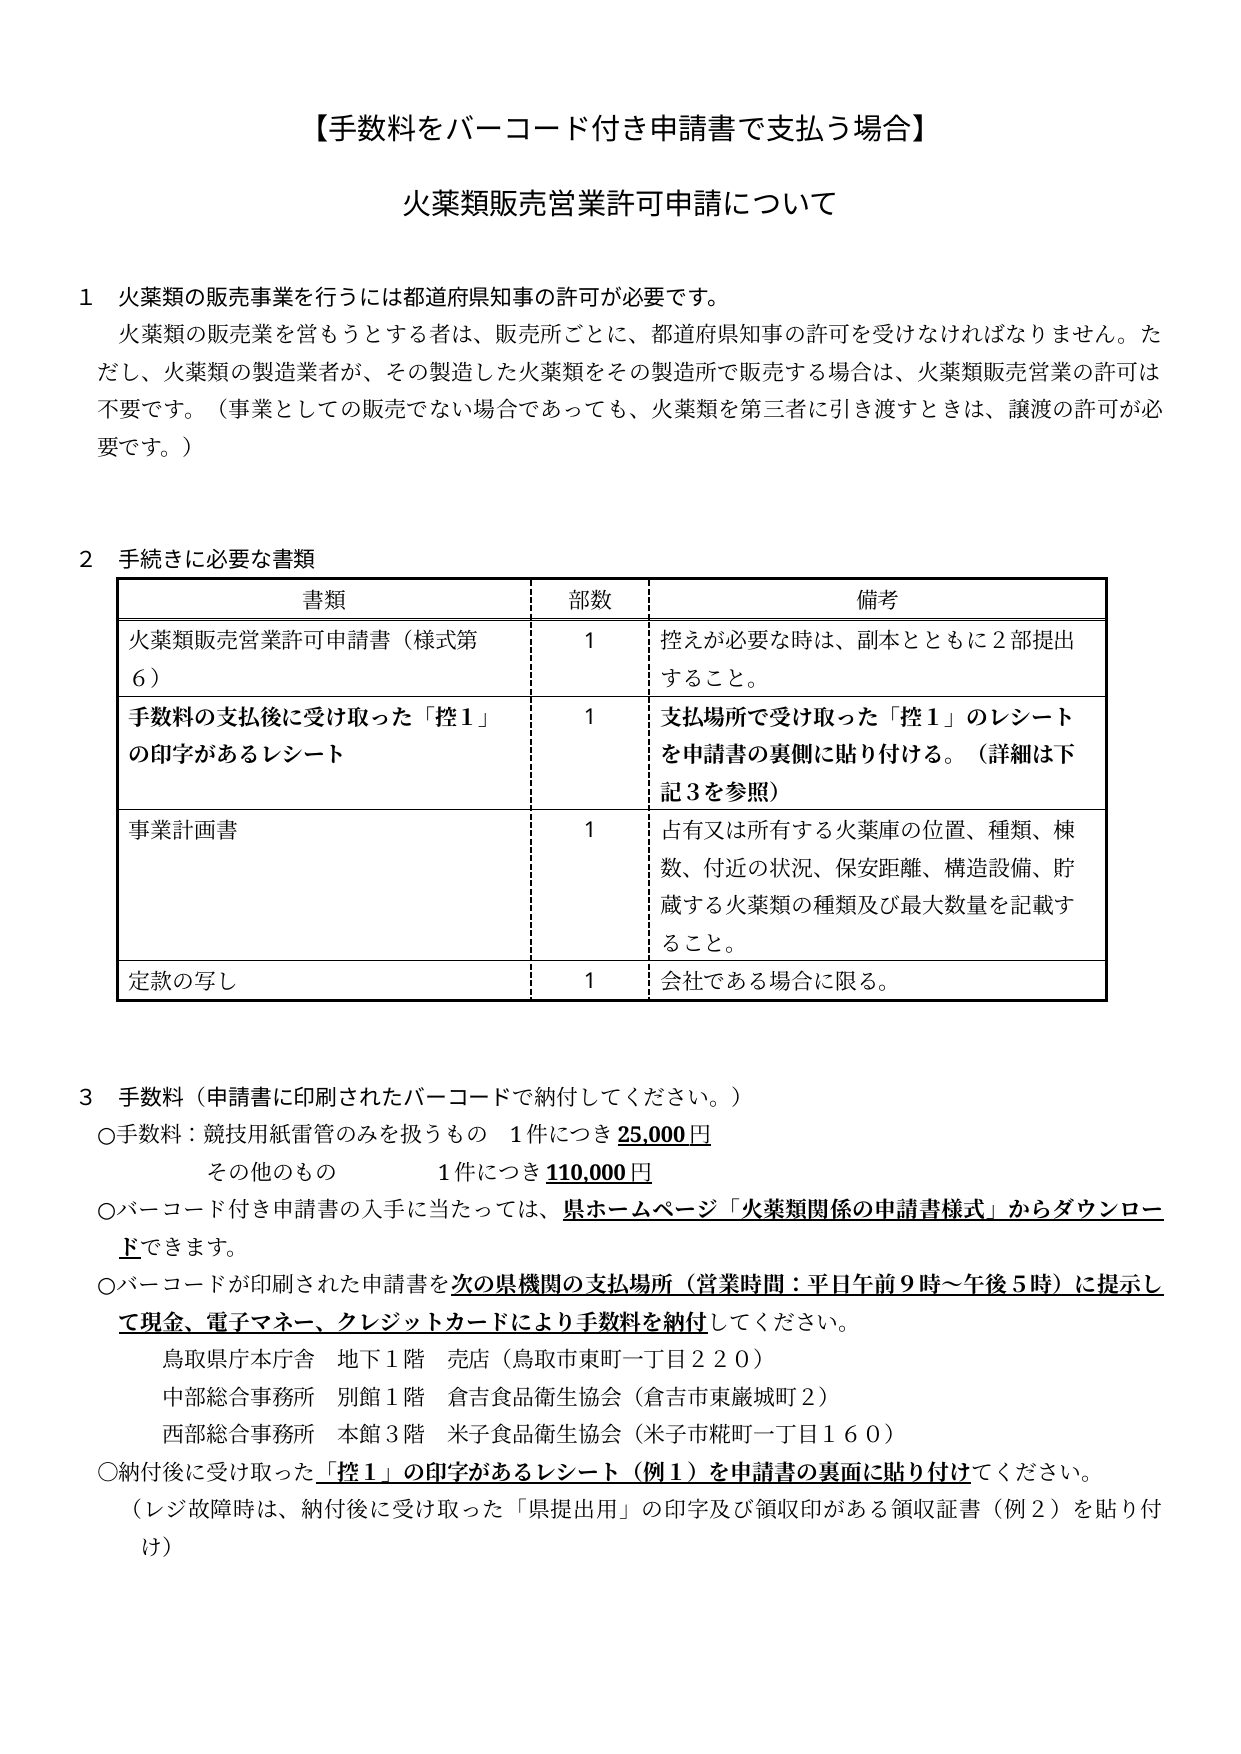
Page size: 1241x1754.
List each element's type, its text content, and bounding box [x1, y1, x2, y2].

text 火薬類の販売業を営もうとする者は、販売所ごとに、都道府県知事の許可を受けなければなりません。ただし、火薬類の製造業者が、その製造した火薬類をその製造所で販売する場合は、火薬類販売営業の許可は不要です。（事業としての販売でない場合であっても、火薬類を第三者に引き渡すときは、譲渡の許可が必要です。） [97, 314, 1165, 464]
text （レジ故障時は、納付後に受け取った「県提出用」の印字及び領収印がある領収証書（例２）を貼り付け） [75, 1489, 1165, 1564]
text ○手数料：競技用紙雷管のみを扱うもの 1件につき25,000円 [97, 1114, 1165, 1152]
table_cell 1 [531, 961, 649, 999]
text 中部総合事務所 別館１階 倉吉食品衛生協会（倉吉市東巌城町２） [75, 1377, 1165, 1414]
table_cell 1 [531, 621, 649, 696]
table_cell 控えが必要な時は、副本とともに２部提出すること。 [649, 621, 1105, 696]
text 鳥取県庁本庁舎 地下１階 売店（鳥取市東町一丁目２２０） [75, 1339, 1165, 1377]
table_cell 定款の写し [119, 961, 531, 999]
table_header 備考 [649, 580, 1105, 618]
table_cell 支払場所で受け取った「控１」のレシートを申請書の裏側に貼り付ける。（詳細は下記３を参照） [649, 697, 1105, 809]
table_cell 会社である場合に限る。 [649, 961, 1105, 999]
table_cell 火薬類販売営業許可申請書（様式第６） [119, 621, 531, 696]
text ○バーコードが印刷された申請書を次の県機関の支払場所（営業時間：平日午前９時～午後５時）に提示して現金、電子マネー、クレジットカードにより手数料を納付してください。 [97, 1264, 1165, 1339]
text ○バーコード付き申請書の入手に当たっては、県ホームページ「火薬類関係の申請書様式」からダウンロードできます。 [97, 1189, 1165, 1264]
text １ 火薬類の販売事業を行うには都道府県知事の許可が必要です。 [75, 277, 1165, 314]
text 西部総合事務所 本館３階 米子食品衛生協会（米子市糀町一丁目１６０） [75, 1414, 1165, 1452]
table_cell 1 [531, 697, 649, 809]
text ３ 手数料（申請書に印刷されたバーコードで納付してください。） [75, 1077, 1165, 1114]
text 火薬類販売営業許可申請について [75, 164, 1165, 239]
text ○納付後に受け取った「控１」の印字があるレシート（例１）を申請書の裏面に貼り付けてください。 [75, 1452, 1165, 1489]
text その他のもの 1件につき110,000円 [97, 1152, 1165, 1189]
text 【手数料をバーコード付き申請書で支払う場合】 [75, 89, 1165, 164]
text ２ 手続きに必要な書類 [75, 539, 1165, 577]
table_cell 手数料の支払後に受け取った「控１」の印字があるレシート [119, 697, 531, 809]
table_cell 1 [531, 810, 649, 960]
table_cell 事業計画書 [119, 810, 531, 960]
table_header 書類 [119, 580, 531, 618]
table_header 部数 [531, 580, 649, 618]
table_cell 占有又は所有する火薬庫の位置、種類、棟数、付近の状況、保安距離、構造設備、貯蔵する火薬類の種類及び最大数量を記載すること。 [649, 810, 1105, 960]
